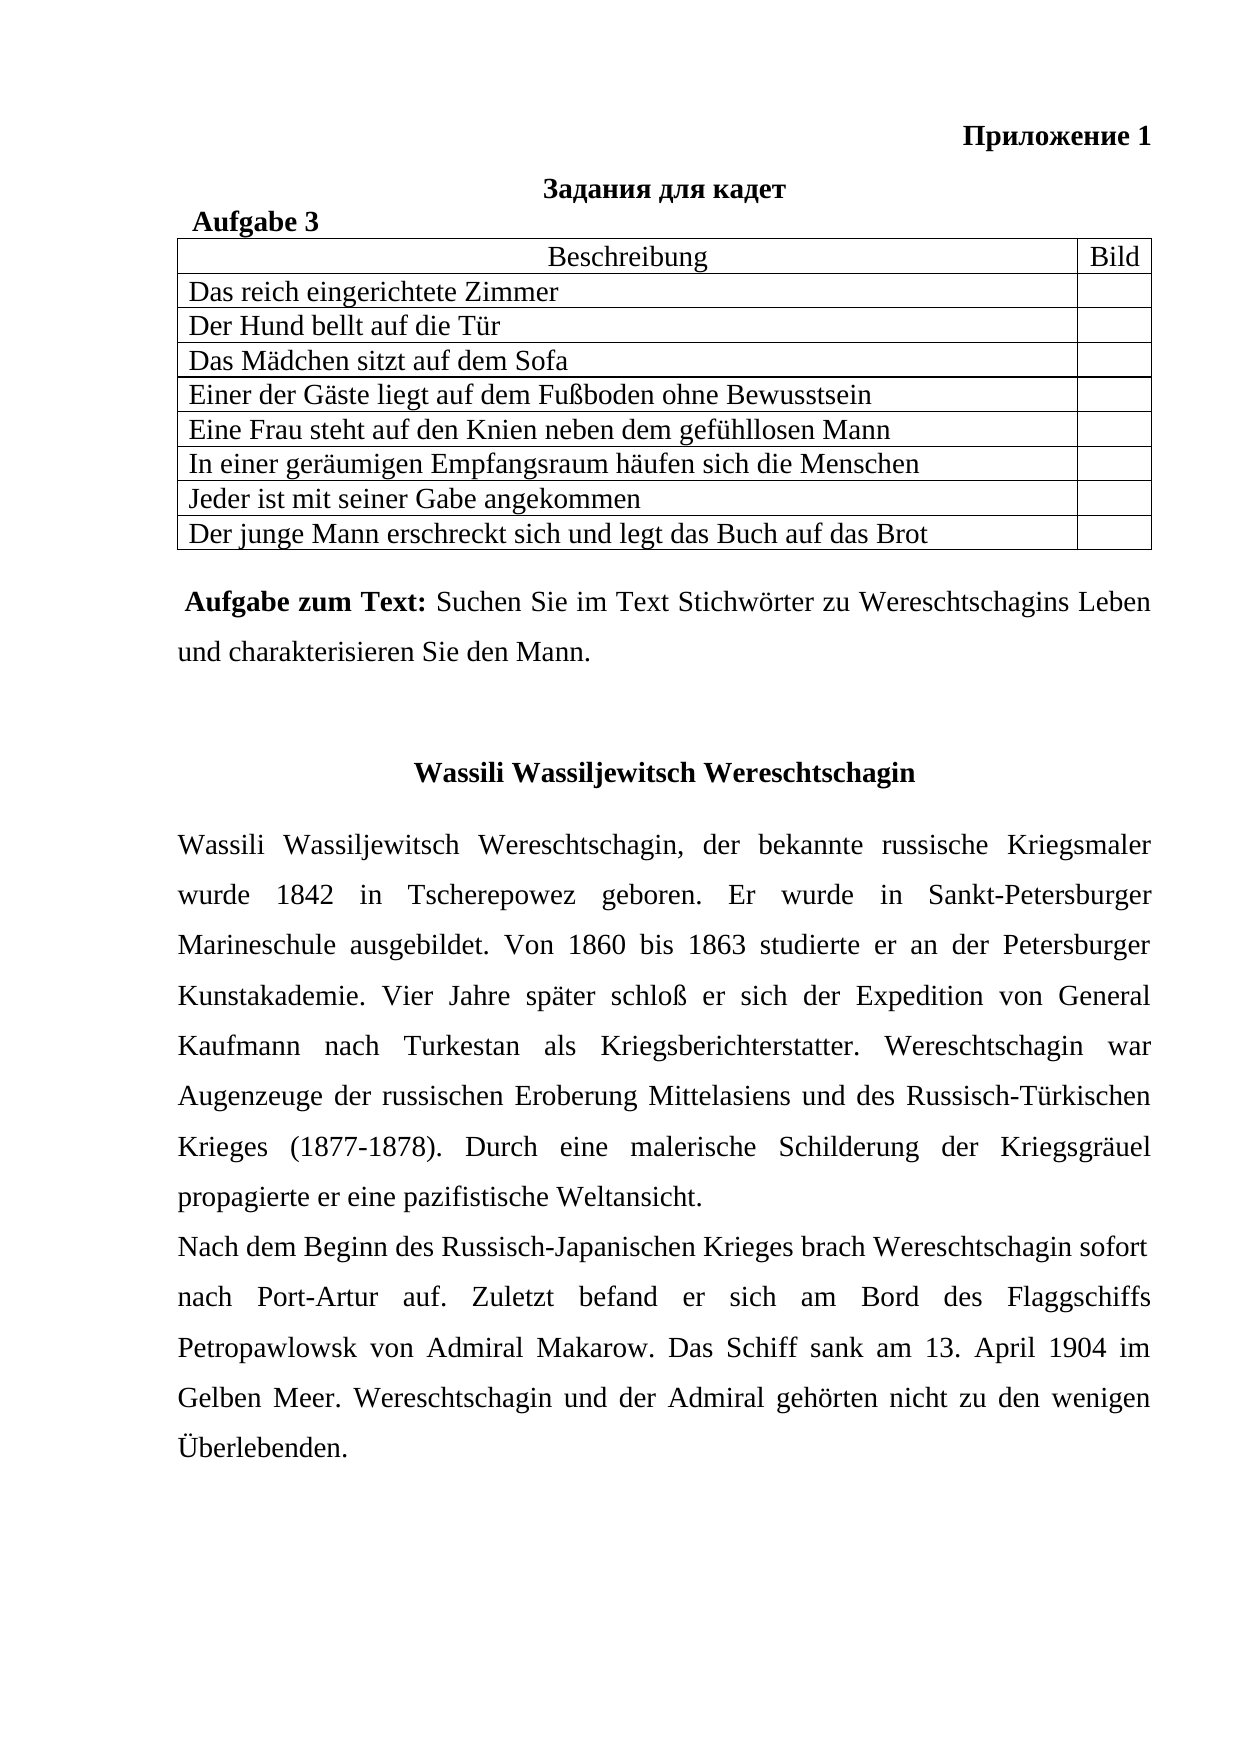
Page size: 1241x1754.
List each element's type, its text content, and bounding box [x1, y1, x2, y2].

table_cell [1078, 308, 1151, 342]
table_cell [1078, 343, 1151, 376]
table_cell Das reich eingerichtete Zimmer [178, 274, 1077, 307]
table_cell [1078, 378, 1151, 411]
text Nach dem Beginn des Russisch-Japanischen Krieges brach Wereschtschagin sofort [177, 1229, 1152, 1263]
text Wassili Wassiljewitsch Wereschtschagin [177, 756, 1152, 789]
table_cell [1078, 516, 1151, 549]
table_cell [1078, 274, 1151, 307]
text Aufgabe zum Text: Suchen Sie im Text Stichwörter zu Wereschtschagins Leben und charakterisieren Sie den Mann. [177, 584, 1152, 668]
text Приложение 1 [215, 118, 1152, 152]
text Wassili Wassiljewitsch Wereschtschagin, der bekannte russische Kriegsmaler wurde 1842 in Tscherepowez geboren. Er wurde in Sankt-Petersburger Marineschule ausgebildet. Von 1860 bis 1863 studierte er an der Petersburger Kunstakademie. Vier Jahre später schloß er sich der Expedition von General Kaufmann nach Turkestan als Kriegsberichterstatter. Wereschtschagin war Augenzeuge der russischen Eroberung Mittelasiens und des Russisch-Türkischen Krieges (1877-1878). Durch eine malerische Schilderung der Kriegsgräuel propagierte er eine pazifistische Weltansicht. [177, 827, 1152, 1212]
text Aufgabe 3 [177, 204, 1152, 238]
table_cell Der Hund bellt auf die Tür [178, 308, 1077, 342]
text nach Port-Artur auf. Zuletzt befand er sich am Bord des Flaggschiffs Petropawlowsk von Admiral Makarow. Das Schiff sank am 13. April 1904 im Gelben Meer. Wereschtschagin und der Admiral gehörten nicht zu den wenigen Überlebenden. [177, 1279, 1152, 1464]
table_cell Der junge Mann erschreckt sich und legt das Buch auf das Brot [178, 516, 1077, 549]
table_cell In einer geräumigen Empfangsraum häufen sich die Menschen [178, 447, 1077, 480]
table_header Bild [1078, 239, 1151, 273]
table_header Beschreibung [178, 239, 1077, 273]
table_cell [1078, 412, 1151, 446]
table_cell Eine Frau steht auf den Knien neben dem gefühllosen Mann [178, 412, 1077, 446]
text Задания для кадет [177, 171, 1152, 204]
table_cell [1078, 481, 1151, 515]
table_cell [1078, 447, 1151, 480]
table_cell Einer der Gäste liegt auf dem Fußboden ohne Bewusstsein [178, 378, 1077, 411]
table_cell Jeder ist mit seiner Gabe angekommen [178, 481, 1077, 515]
table_cell Das Mädchen sitzt auf dem Sofa [178, 343, 1077, 376]
